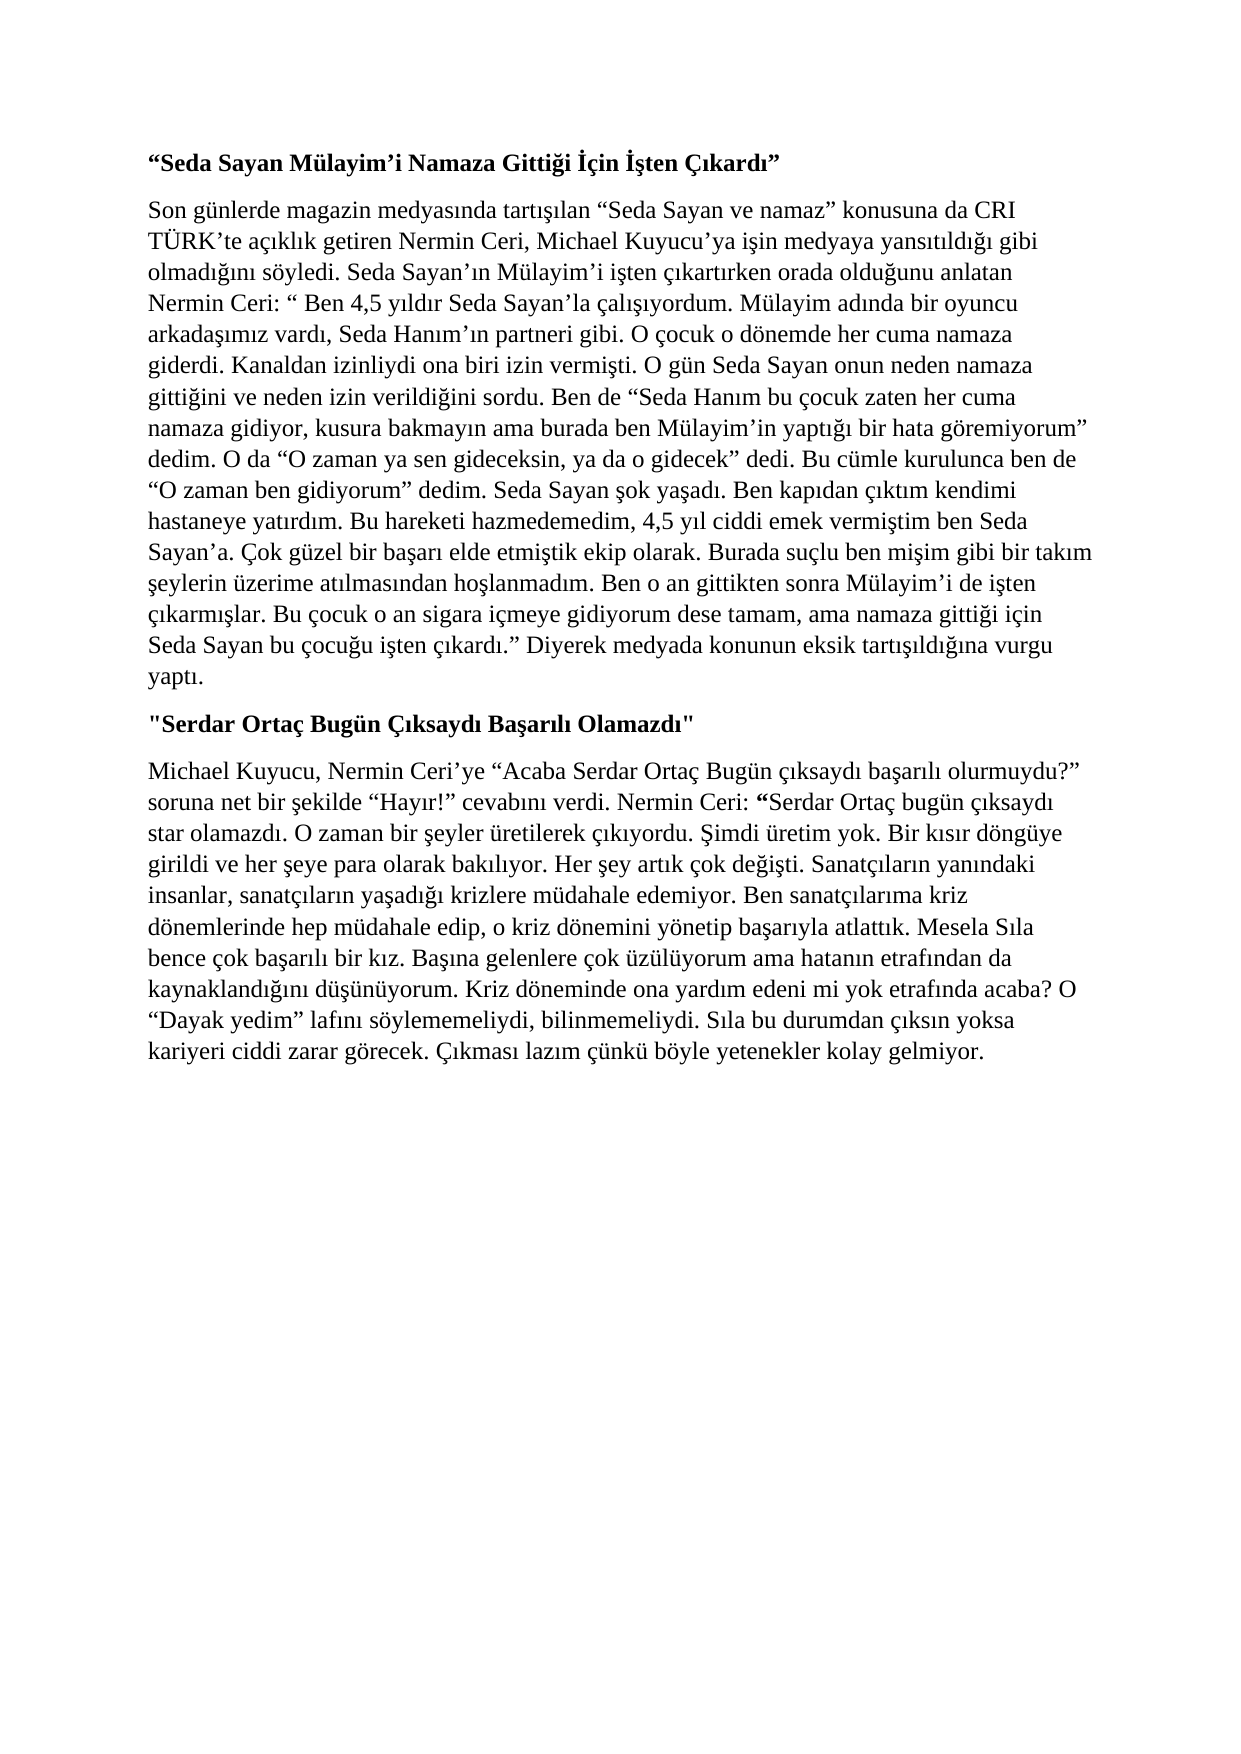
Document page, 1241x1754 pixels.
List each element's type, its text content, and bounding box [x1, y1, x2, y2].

text "Serdar Ortaç Bugün Çıksaydı Başarılı Olamazdı" [148, 709, 1093, 737]
text Son günlerde magazin medyasında tartışılan “Seda Sayan ve namaz” konusuna da CRI TÜRK’te açıklık getiren Nermin Ceri, Michael Kuyucu’ya işin medyaya yansıtıldığı gibi olmadığını söyledi. Seda Sayan’ın Mülayim’i işten çıkartırken orada olduğunu anlatan Nermin Ceri: “ Ben 4,5 yıldır Seda Sayan’la çalışıyordum. Mülayim adında bir oyuncu arkadaşımız vardı, Seda Hanım’ın partneri gibi. O çocuk o dönemde her cuma namaza giderdi. Kanaldan izinliydi ona biri izin vermişti. O gün Seda Sayan onun neden namaza gittiğini ve neden izin verildiğini sordu. Ben de “Seda Hanım bu çocuk zaten her cuma namaza gidiyor, kusura bakmayın ama burada ben Mülayim’in yaptığı bir hata göremiyorum” dedim. O da “O zaman ya sen gideceksin, ya da o gidecek” dedi. Bu cümle kurulunca ben de “O zaman ben gidiyorum” dedim. Seda Sayan şok yaşadı. Ben kapıdan çıktım kendimi hastaneye yatırdım. Bu hareketi hazmedemedim, 4,5 yıl ciddi emek vermiştim ben Seda Sayan’a. Çok güzel bir başarı elde etmiştik ekip olarak. Burada suçlu ben mişim gibi bir takım şeylerin üzerime atılmasından hoşlanmadım. Ben o an gittikten sonra Mülayim’i de işten çıkarmışlar. Bu çocuk o an sigara içmeye gidiyorum dese tamam, ama namaza gittiği için Seda Sayan bu çocuğu işten çıkardı.” Diyerek medyada konunun eksik tartışıldığına vurgu yaptı. [148, 195, 1093, 690]
text “Seda Sayan Mülayim’i Namaza Gittiği İçin İşten Çıkardı” [148, 148, 1093, 176]
text Michael Kuyucu, Nermin Ceri’ye “Acaba Serdar Ortaç Bugün çıksaydı başarılı olurmuydu?” soruna net bir şekilde “Hayır!” cevabını verdi. Nermin Ceri: “Serdar Ortaç bugün çıksaydı star olamazdı. O zaman bir şeyler üretilerek çıkıyordu. Şimdi üretim yok. Bir kısır döngüye girildi ve her şeye para olarak bakılıyor. Her şey artık çok değişti. Sanatçıların yanındaki insanlar, sanatçıların yaşadığı krizlere müdahale edemiyor. Ben sanatçılarıma kriz dönemlerinde hep müdahale edip, o kriz dönemini yönetip başarıyla atlattık. Mesela Sıla bence çok başarılı bir kız. Başına gelenlere çok üzülüyorum ama hatanın etrafından da kaynaklandığını düşünüyorum. Kriz döneminde ona yardım edeni mi yok etrafında acaba? O “Dayak yedim” lafını söylememeliydi, bilinmemeliydi. Sıla bu durumdan çıksın yoksa kariyeri ciddi zarar görecek. Çıkması lazım çünkü böyle yetenekler kolay gelmiyor. [148, 756, 1093, 1064]
